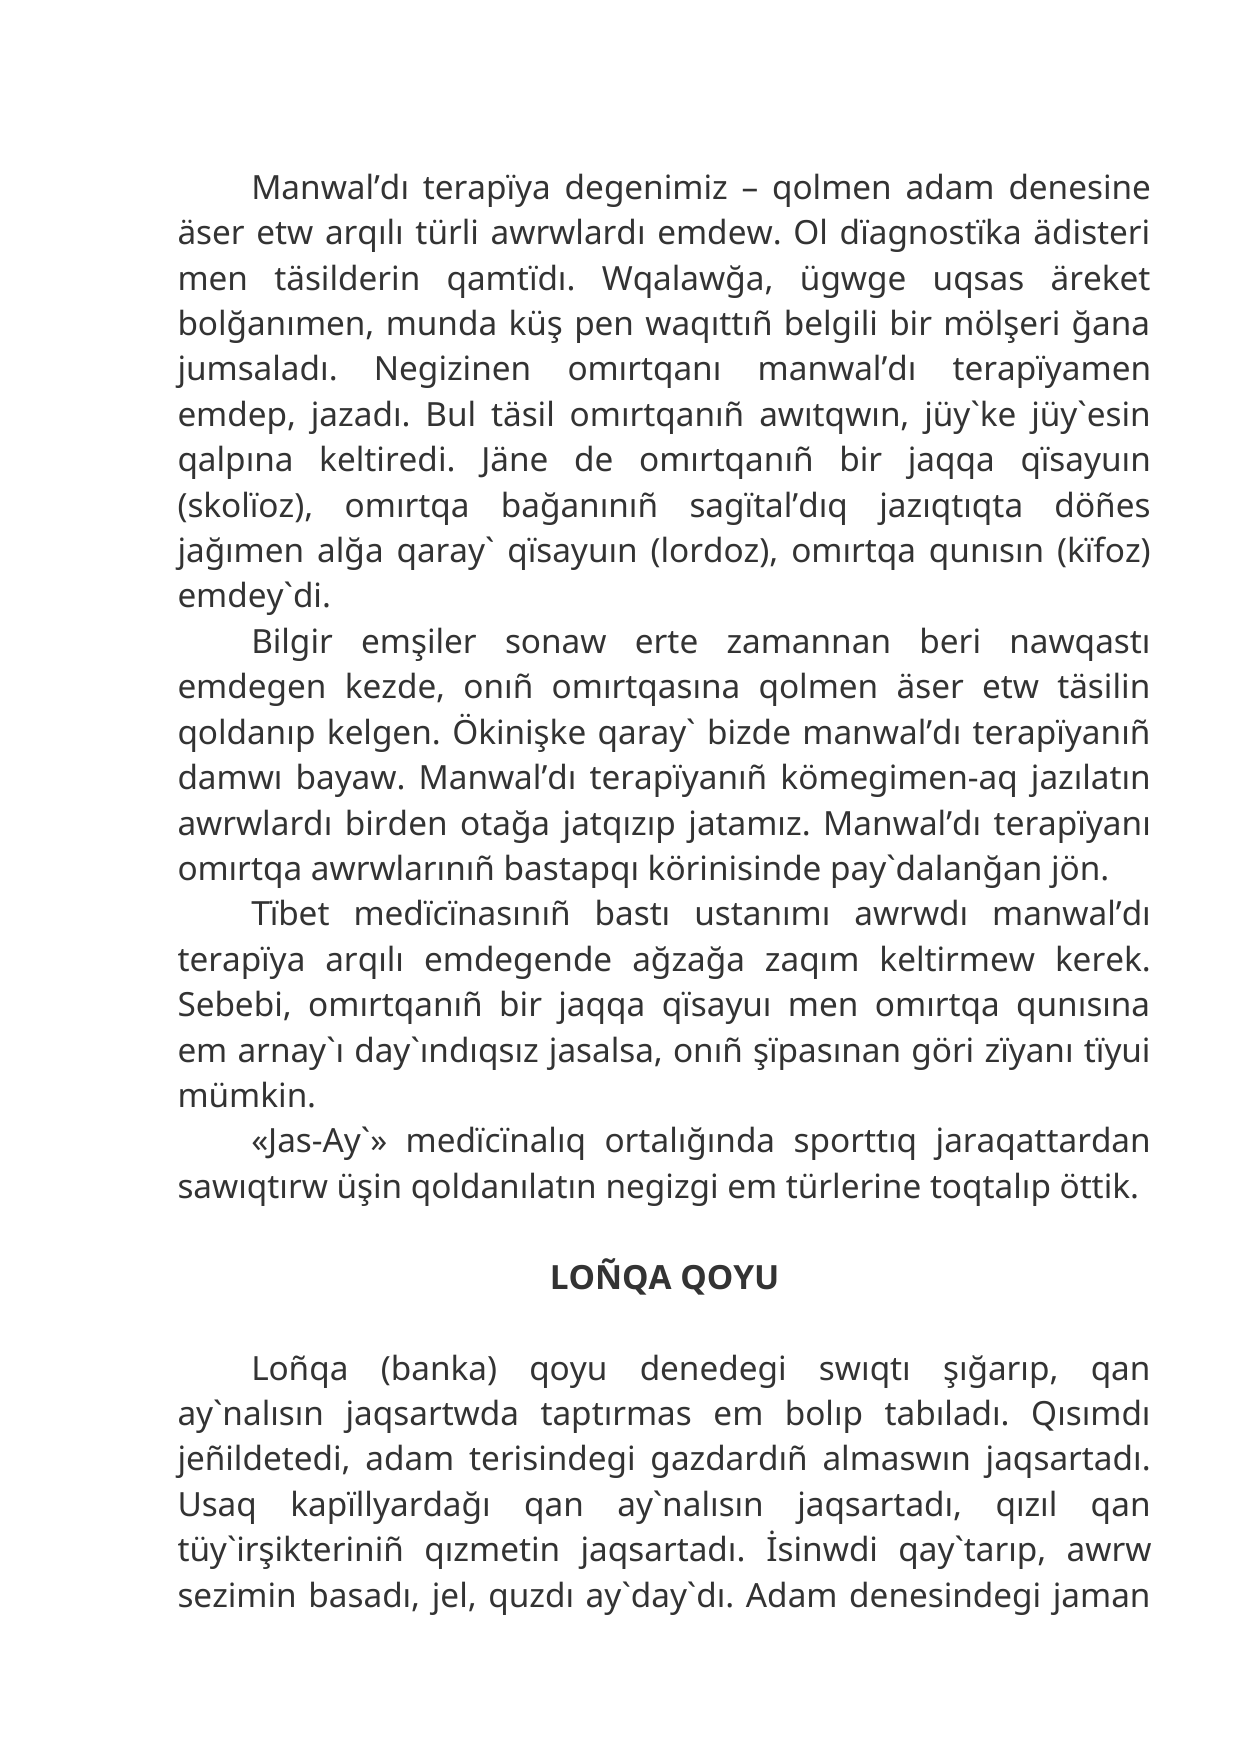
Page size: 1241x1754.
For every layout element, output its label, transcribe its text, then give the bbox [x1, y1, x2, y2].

text «Jas-Ay`» medïcïnalıq ortalığında sporttıq jaraqattardan sawıqtırw üşin qoldanılatın negizgi em türlerine toqtalıp öttik. [177, 1117, 1152, 1208]
text Tïbet medïcïnasınıñ bastı ustanımı awrwdı manwalʹdı terapïya arqılı emdegende ağzağa zaqım keltirmew kerek. Sebebi, omırtqanıñ bir jaqqa qïsayuı men omırtqa qunısına em arnay`ı day`ındıqsız jasalsa, onıñ şïpasınan göri zïyanı tïyui mümkin. [177, 890, 1152, 1117]
text LOÑQA QOYU [177, 1253, 1152, 1299]
text Manwalʹdı terapïya degenimiz – qolmen adam denesine äser etw arqılı türli awrwlardı emdew. Ol dïagnostïka ädisteri men täsilderin qamtïdı. Wqalawğa, ügwge uqsas äreket bolğanımen, munda küş pen waqıttıñ belgili bir mölşeri ğana jumsaladı. Negizinen omırtqanı manwalʹdı terapïyamen emdep, jazadı. Bul täsil omırtqanıñ awıtqwın, jüy`ke jüy`esin qalpına keltiredi. Jäne de omırtqanıñ bir jaqqa qïsayuın (skolïoz), omırtqa bağanınıñ sagïtalʹdıq jazıqtıqta döñes jağımen alğa qaray` qïsayuın (lordoz), omırtqa qunısın (kïfoz) emdey`di. [177, 163, 1152, 618]
text Bilgir emşiler sonaw erte zamannan beri nawqastı emdegen kezde, onıñ omırtqasına qolmen äser etw täsilin qoldanıp kelgen. Ökinişke qaray` bizde manwalʹdı terapïyanıñ damwı bayaw. Manwalʹdı terapïyanıñ kömegimen-aq jazılatın awrwlardı birden otağa jatqızıp jatamız. Manwalʹdı terapïyanı omırtqa awrwlarınıñ bastapqı körinisinde pay`dalanğan jön. [177, 618, 1152, 890]
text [177, 1344, 1152, 1617]
